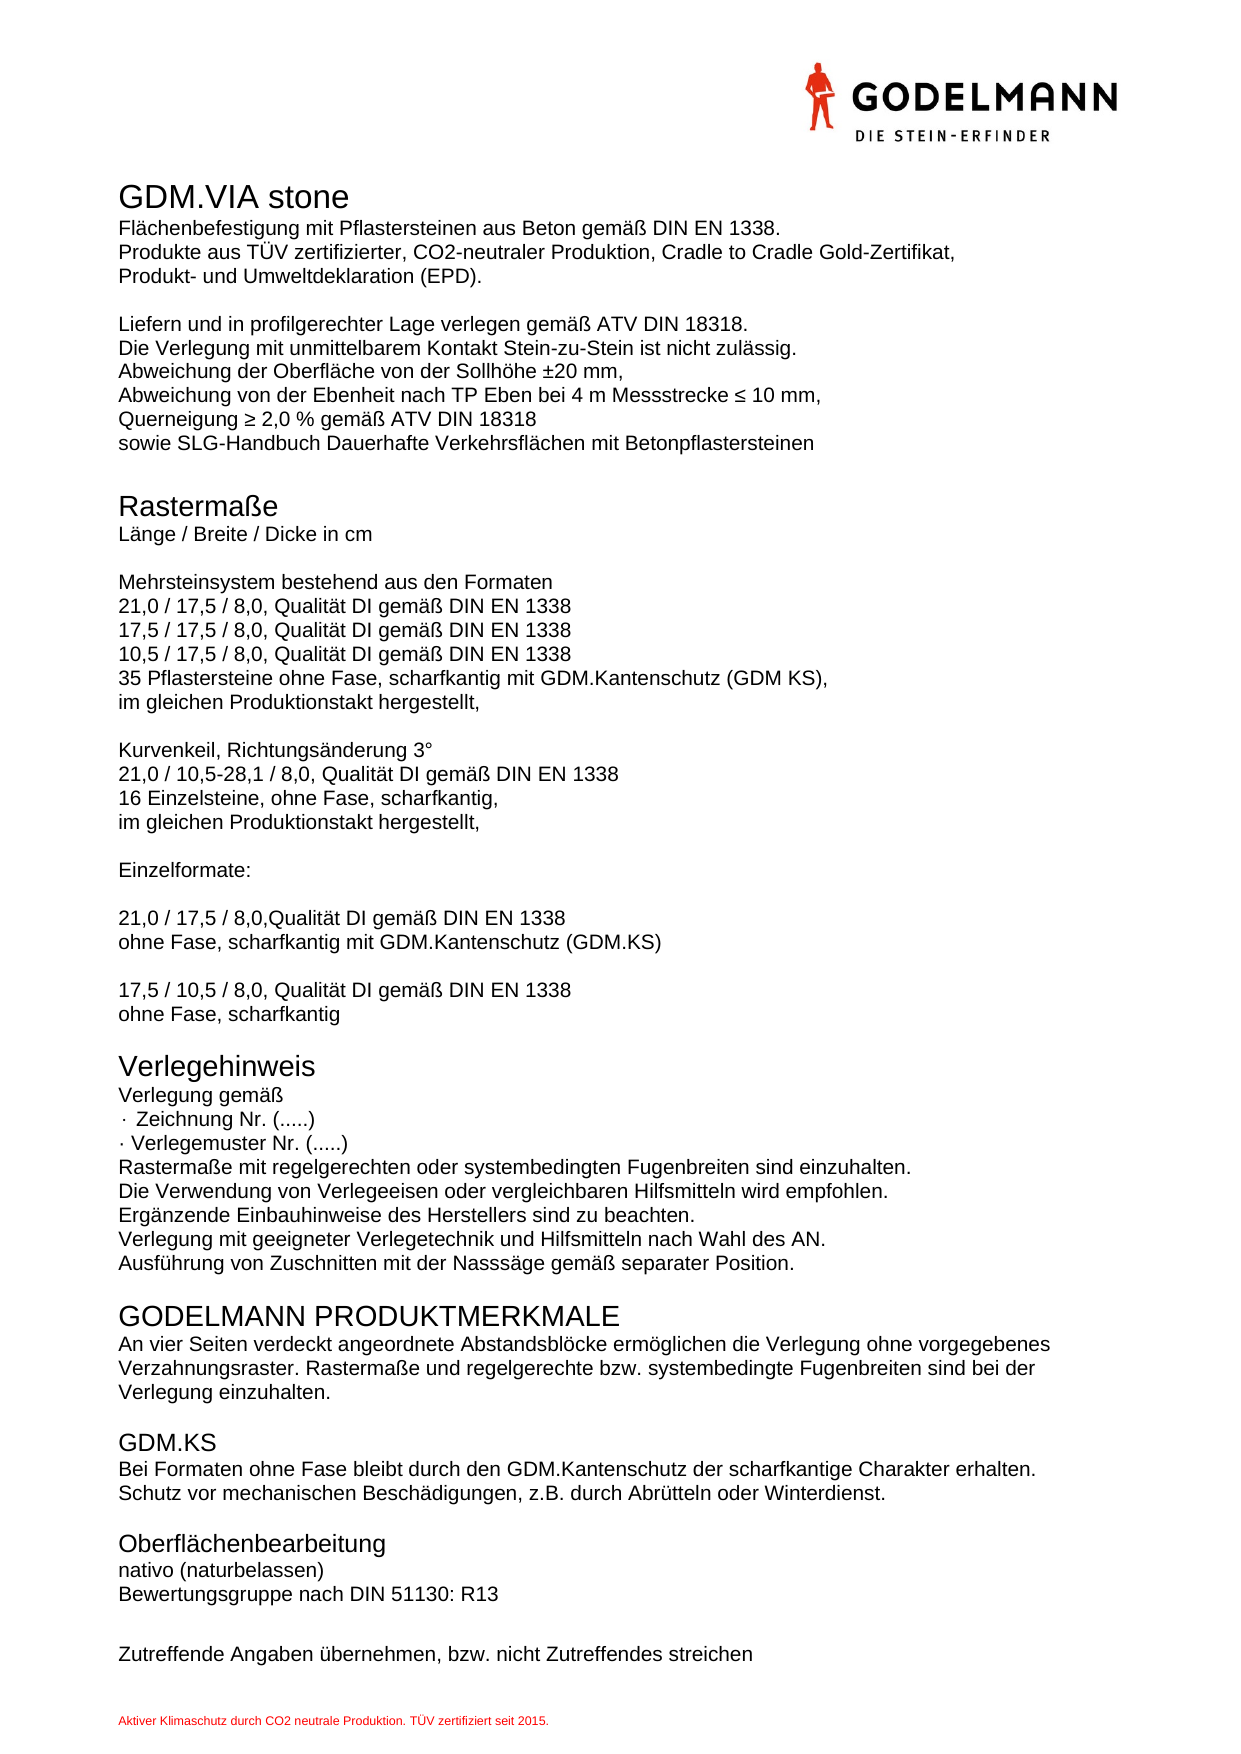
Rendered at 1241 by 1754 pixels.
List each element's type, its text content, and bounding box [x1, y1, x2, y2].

text Liefern und in profilgerechter Lage verlegen gemäß ATV DIN 18318. [118, 311, 1123, 335]
text Schutz vor mechanischen Beschädigungen, z.B. durch Abrütteln oder Winterdienst. [118, 1481, 1123, 1505]
text Ergänzende Einbauhinweise des Herstellers sind zu beachten. [118, 1203, 1123, 1227]
subtitle GDM.KS [118, 1428, 1123, 1457]
text Zeichnung Nr. (.....) [118, 1107, 1123, 1131]
text 10,5 / 17,5 / 8,0, Qualität DI gemäß DIN EN 1338 [118, 642, 1123, 666]
text 16 Einzelsteine, ohne Fase, scharfkantig, [118, 786, 1123, 810]
text Die Verlegung mit unmittelbarem Kontakt Stein-zu-Stein ist nicht zulässig. [118, 335, 1123, 359]
text Einzelformate: [118, 858, 1123, 882]
text ohne Fase, scharfkantig [118, 1001, 1123, 1025]
text sowie SLG-Handbuch Dauerhafte Verkehrsflächen mit Betonpflastersteinen [118, 431, 1123, 455]
text Rastermaße mit regelgerechten oder systembedingten Fugenbreiten sind einzuhalten. [118, 1155, 1123, 1179]
picture [800, 59, 1124, 148]
subtitle Oberflächenbearbeitung [118, 1529, 1123, 1557]
text 21,0 / 17,5 / 8,0, Qualität DI gemäß DIN EN 1338 [118, 594, 1123, 618]
text Verlegung mit geeigneter Verlegetechnik und Hilfsmitteln nach Wahl des AN. Ausführung von Zuschnitten mit der Nasssäge gemäß separater Position. [118, 1227, 1123, 1275]
text 35 Pflastersteine ohne Fase, scharfkantig mit GDM.Kantenschutz (GDM KS), [118, 666, 1123, 690]
subtitle Rastermaße [118, 489, 1123, 522]
subtitle GDM.VIA stone [118, 177, 1123, 216]
text 17,5 / 10,5 / 8,0, Qualität DI gemäß DIN EN 1338 [118, 977, 1123, 1001]
text Abweichung von der Ebenheit nach TP Eben bei 4 m Messstrecke ≤ 10 mm, [118, 383, 1123, 407]
text Abweichung der Oberfläche von der Sollhöhe ±20 mm, [118, 359, 1123, 383]
text im gleichen Produktionstakt hergestellt, [118, 810, 1123, 834]
text 21,0 / 10,5-28,1 / 8,0, Qualität DI gemäß DIN EN 1338 [118, 762, 1123, 786]
text Bei Formaten ohne Fase bleibt durch den GDM.Kantenschutz der scharfkantige Charakter erhalten. [118, 1457, 1123, 1481]
subtitle GODELMANN PRODUKTMERKMALE [118, 1299, 1123, 1332]
text Die Verwendung von Verlegeeisen oder vergleichbaren Hilfsmitteln wird empfohlen. [118, 1179, 1123, 1203]
text Produkte aus TÜV zertifizierter, CO2-neutraler Produktion, Cradle to Cradle Gold-Zertifikat, [118, 239, 1123, 263]
text Länge / Breite / Dicke in cm [118, 522, 1123, 546]
text Bewertungsgruppe nach DIN 51130: R13 [118, 1581, 1123, 1605]
text An vier Seiten verdeckt angeordnete Abstandsblöcke ermöglichen die Verlegung ohne vorgegebenes Verzahnungsraster. Rastermaße und regelgerechte bzw. systembedingte Fugenbreiten sind bei der Verlegung einzuhalten. [118, 1332, 1123, 1404]
text 17,5 / 17,5 / 8,0, Qualität DI gemäß DIN EN 1338 [118, 618, 1123, 642]
text · Verlegemuster Nr. (.....) [118, 1131, 1123, 1155]
text ohne Fase, scharfkantig mit GDM.Kantenschutz (GDM.KS) [118, 929, 1123, 953]
text Mehrsteinsystem bestehend aus den Formaten [118, 570, 1123, 594]
text Querneigung ≥ 2,0 % gemäß ATV DIN 18318 [118, 407, 1123, 431]
text Kurvenkeil, Richtungsänderung 3° [118, 738, 1123, 762]
text 21,0 / 17,5 / 8,0,Qualität DI gemäß DIN EN 1338 [118, 906, 1123, 929]
text Flächenbefestigung mit Pflastersteinen aus Beton gemäß DIN EN 1338. [118, 216, 1123, 239]
text Verlegung gemäß [118, 1083, 1123, 1107]
text Produkt- und Umweltdeklaration (EPD). [118, 263, 1123, 287]
text im gleichen Produktionstakt hergestellt, [118, 690, 1123, 714]
text nativo (naturbelassen) [118, 1557, 1123, 1581]
subtitle Verlegehinweis [118, 1049, 1123, 1083]
